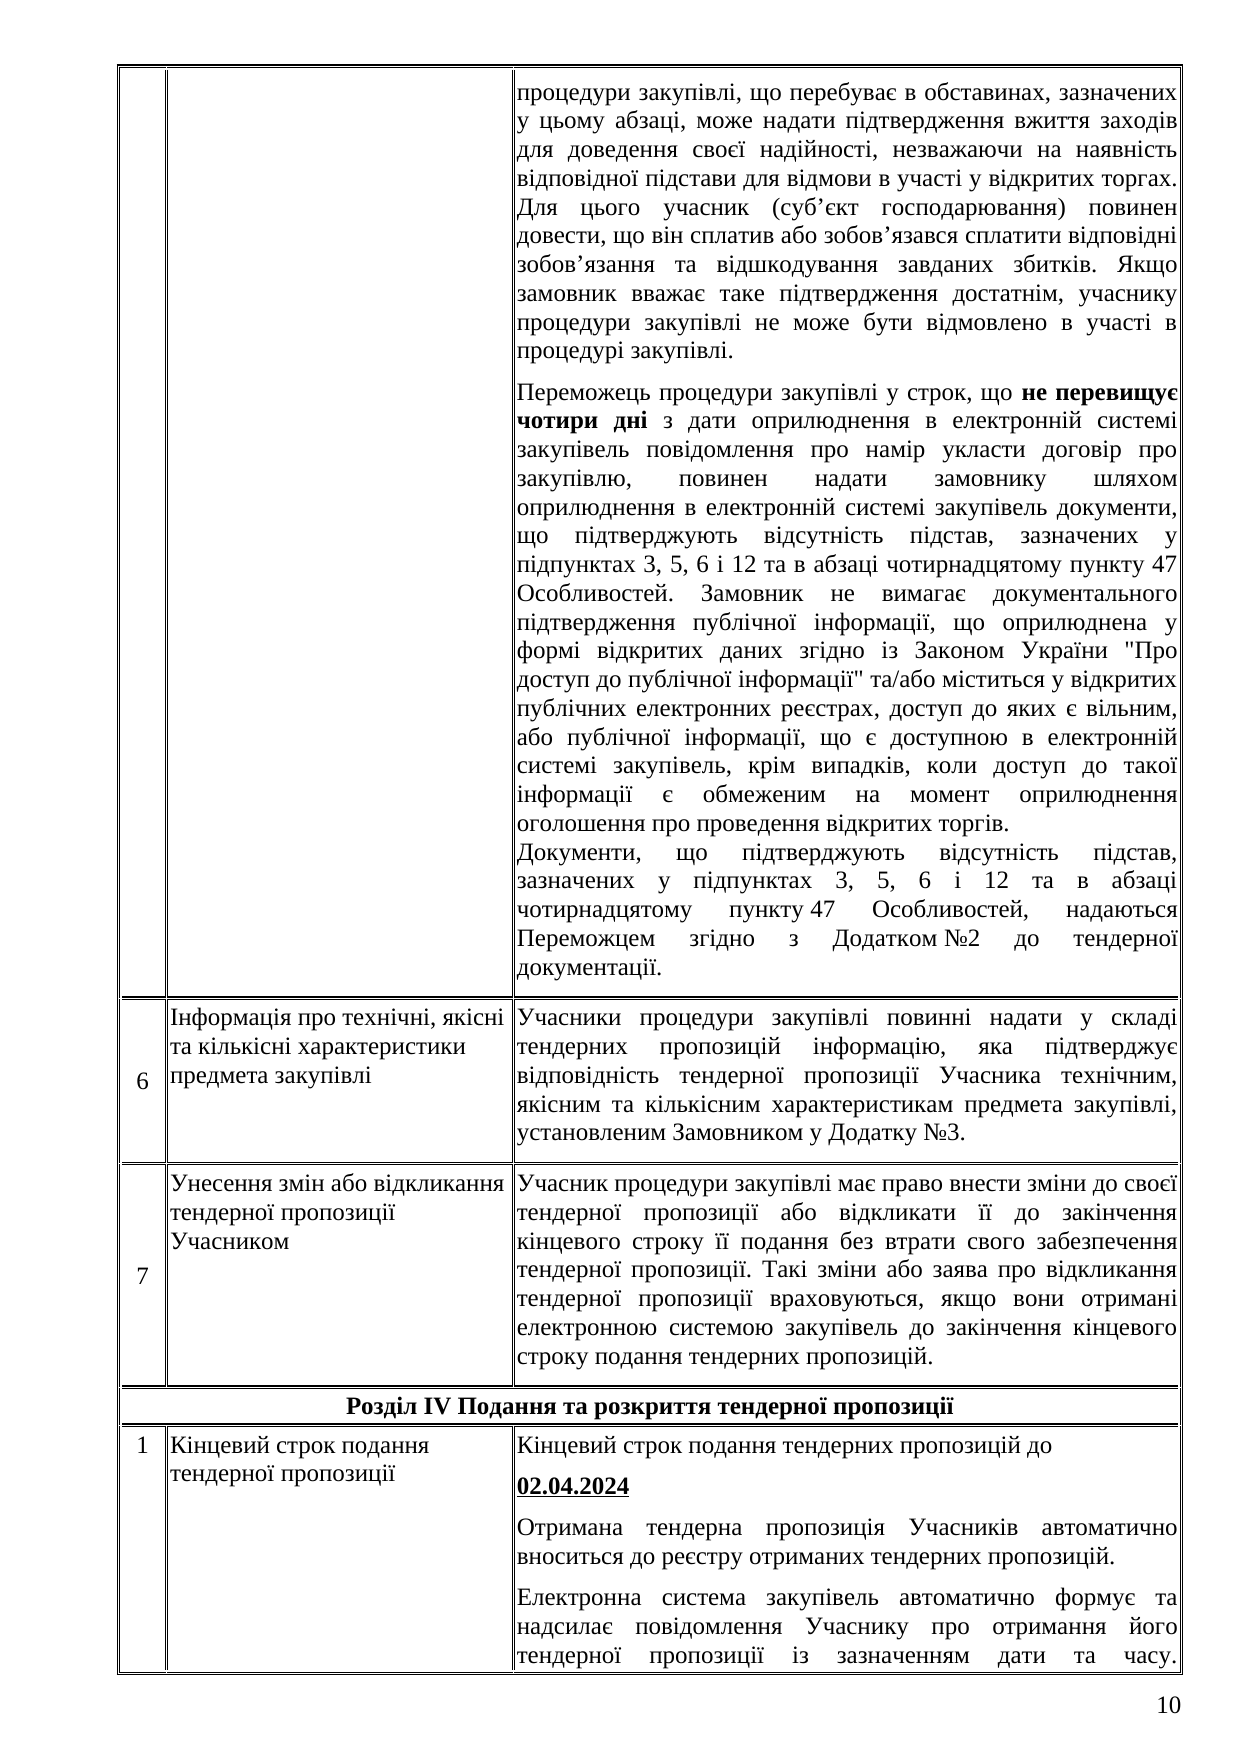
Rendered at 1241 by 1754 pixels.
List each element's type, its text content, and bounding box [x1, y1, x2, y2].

table_cell Учасник процедури закупівлі має право внести зміни до своєї тендерної пропозиції або відкликати її до закінчення кінцевого строку її подання без втрати свого забезпечення тендерної пропозиції. Такі зміни або заява про відкликання тендерної пропозиції враховуються, якщо вони отримані електронною системою закупівель до закінчення кінцевого строку подання тендерних пропозицій. [514, 1162, 1181, 1385]
table_cell 1 [120, 1423, 167, 1672]
table_cell 6 [120, 996, 165, 1162]
table_cell Учасники процедури закупівлі повинні надати у складі тендерних пропозицій інформацію, яка підтверджує відповідність тендерної пропозиції Учасника технічним, якісним та кількісним характеристикам предмета закупівлі, установленим Замовником у Додатку №3. [515, 996, 1180, 1162]
table_cell 5 [120, 68, 167, 996]
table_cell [514, 68, 1180, 996]
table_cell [167, 1427, 513, 1672]
table_cell Інформація про технічні, якісні та кількісні характеристики предмета закупівлі [168, 1000, 512, 1162]
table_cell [167, 68, 513, 996]
table_cell Унесення змін або відкликання тендерної пропозиції Учасником [168, 1165, 512, 1385]
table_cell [514, 1423, 1180, 1672]
table_cell 7 [118, 1162, 167, 1385]
table_cell Розділ ІV Подання та розкриття тендерної пропозиції [120, 1385, 1180, 1423]
